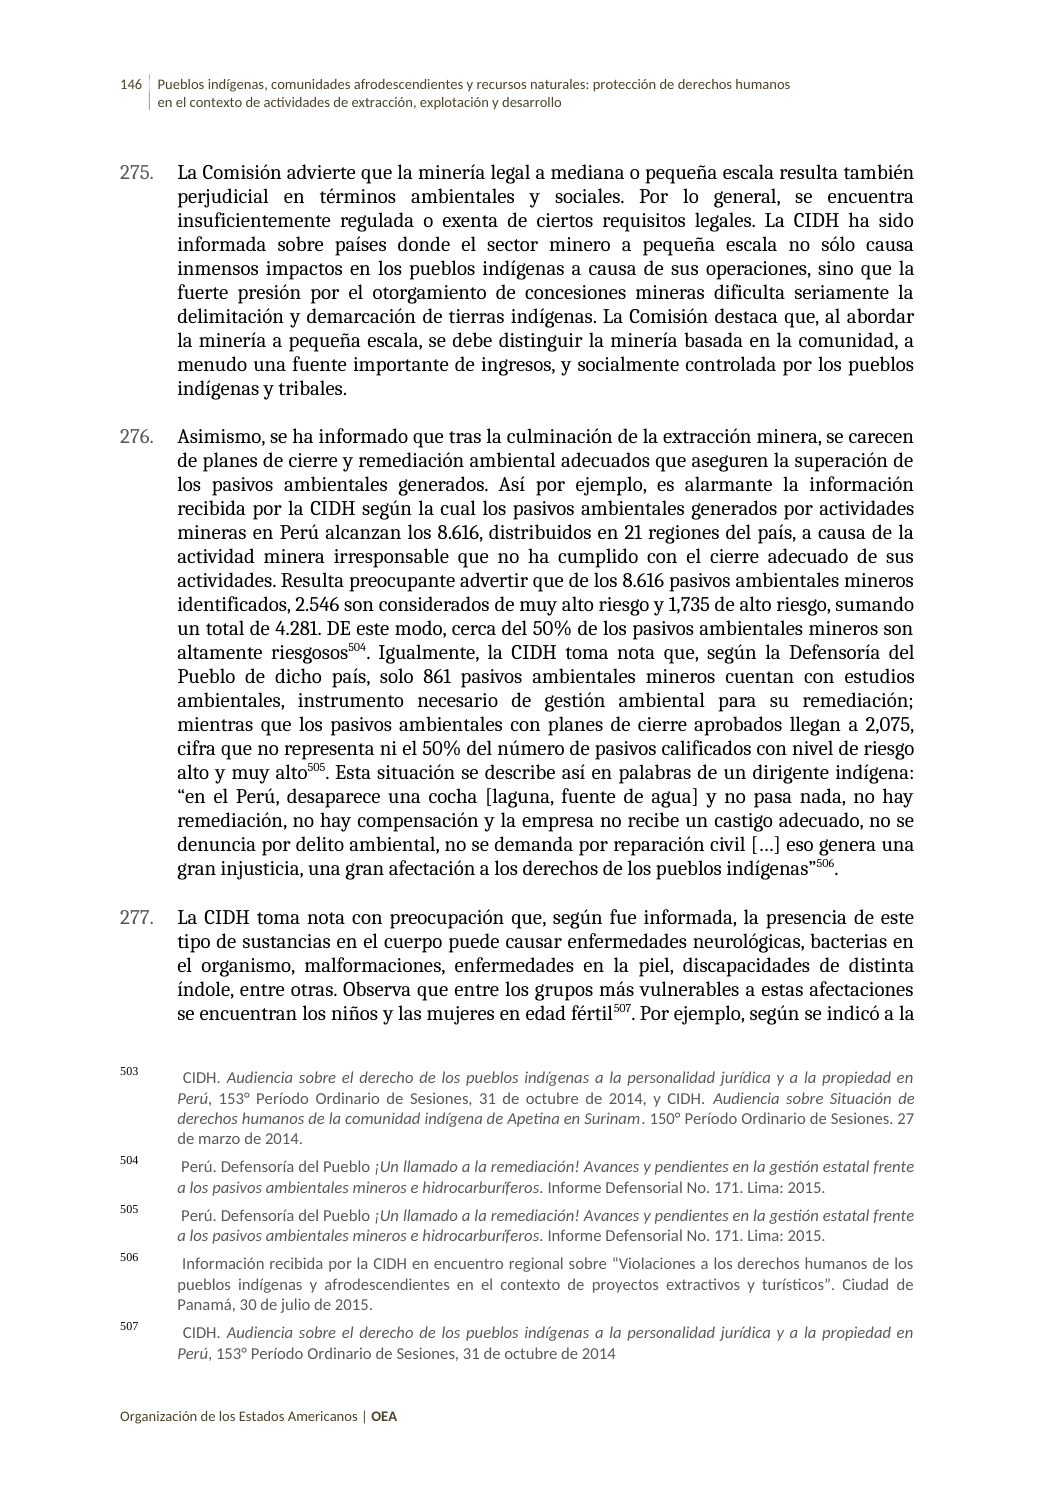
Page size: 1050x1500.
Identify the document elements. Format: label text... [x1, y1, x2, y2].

text La CIDH toma nota con preocupación que, según fue informada, la presencia de este tipo de sustancias en el cuerpo puede causar enfermedades neurológicas, bacterias en el organismo, malformaciones, enfermedades en la piel, discapacidades de distinta índole, entre otras. Observa que entre los grupos más vulnerables a estas afectaciones se encuentran los niños y las mujeres en edad fértil. Por ejemplo, según se indicó a la CIDH, el mercurio afecta al feto causando daños neurológicos para el niño o niña. El mercurio que se deposita en ríos y otras fuentes de agua, se acumula en animales como el pescado que hacen parte de la dieta tradicional de muchas comunidades indígenas, tribales y afrodescendientes en la región. El consumo de alimentos con mercurio puede tener un serio impacto en la salud humana y puede exigir la sustitución de alimentos de la dieta tradicional lo que, en muchos casos, resulta sumamente difícil por motivos económicos y debido a la falta de alternativas factibles que pueda otorgar el Estado. Por ejemplo, se informó a la Comisión que la Comunidad Apetina en Surinam basa su dieta alimentaria en el pescado, a pesar de encontrarse contaminado por la extracción de recursos naturales, no ha podido reemplazarlo por otro alimento para obtener una proteína que les proporcione nutrientes similares. [120, 905, 915, 1025]
text Asimismo, se ha informado que tras la culminación de la extracción minera, se carecen de planes de cierre y remediación ambiental adecuados que aseguren la superación de los pasivos ambientales generados. Así por ejemplo, es alarmante la información recibida por la CIDH según la cual los pasivos ambientales generados por actividades mineras en Perú alcanzan los 8.616, distribuidos en 21 regiones del país, a causa de la actividad minera irresponsable que no ha cumplido con el cierre adecuado de sus actividades. Resulta preocupante advertir que de los 8.616 pasivos ambientales mineros identificados, 2.546 son considerados de muy alto riesgo y 1,735 de alto riesgo, sumando un total de 4.281. DE este modo, cerca del 50% de los pasivos ambientales mineros son altamente riesgosos. Igualmente, la CIDH toma nota que, según la Defensoría del Pueblo de dicho país, solo 861 pasivos ambientales mineros cuentan con estudios ambientales, instrumento necesario de gestión ambiental para su remediación; mientras que los pasivos ambientales con planes de cierre aprobados llegan a 2,075, cifra que no representa ni el 50% del número de pasivos calificados con nivel de riesgo alto y muy alto. Esta situación se describe así en palabras de un dirigente indígena: “en el Perú, desaparece una cocha [laguna, fuente de agua] y no pasa nada, no hay remediación, no hay compensación y la empresa no recibe un castigo adecuado, no se denuncia por delito ambiental, no se demanda por reparación civil […] eso genera una gran injusticia, una gran afectación a los derechos de los pueblos indígenas”. [120, 425, 915, 880]
text La Comisión advierte que la minería legal a mediana o pequeña escala resulta también perjudicial en términos ambientales y sociales. Por lo general, se encuentra insuficientemente regulada o exenta de ciertos requisitos legales. La CIDH ha sido informada sobre países donde el sector minero a pequeña escala no sólo causa inmensos impactos en los pueblos indígenas a causa de sus operaciones, sino que la fuerte presión por el otorgamiento de concesiones mineras dificulta seriamente la delimitación y demarcación de tierras indígenas. La Comisión destaca que, al abordar la minería a pequeña escala, se debe distinguir la minería basada en la comunidad, a menudo una fuente importante de ingresos, y socialmente controlada por los pueblos indígenas y tribales. [120, 161, 915, 400]
